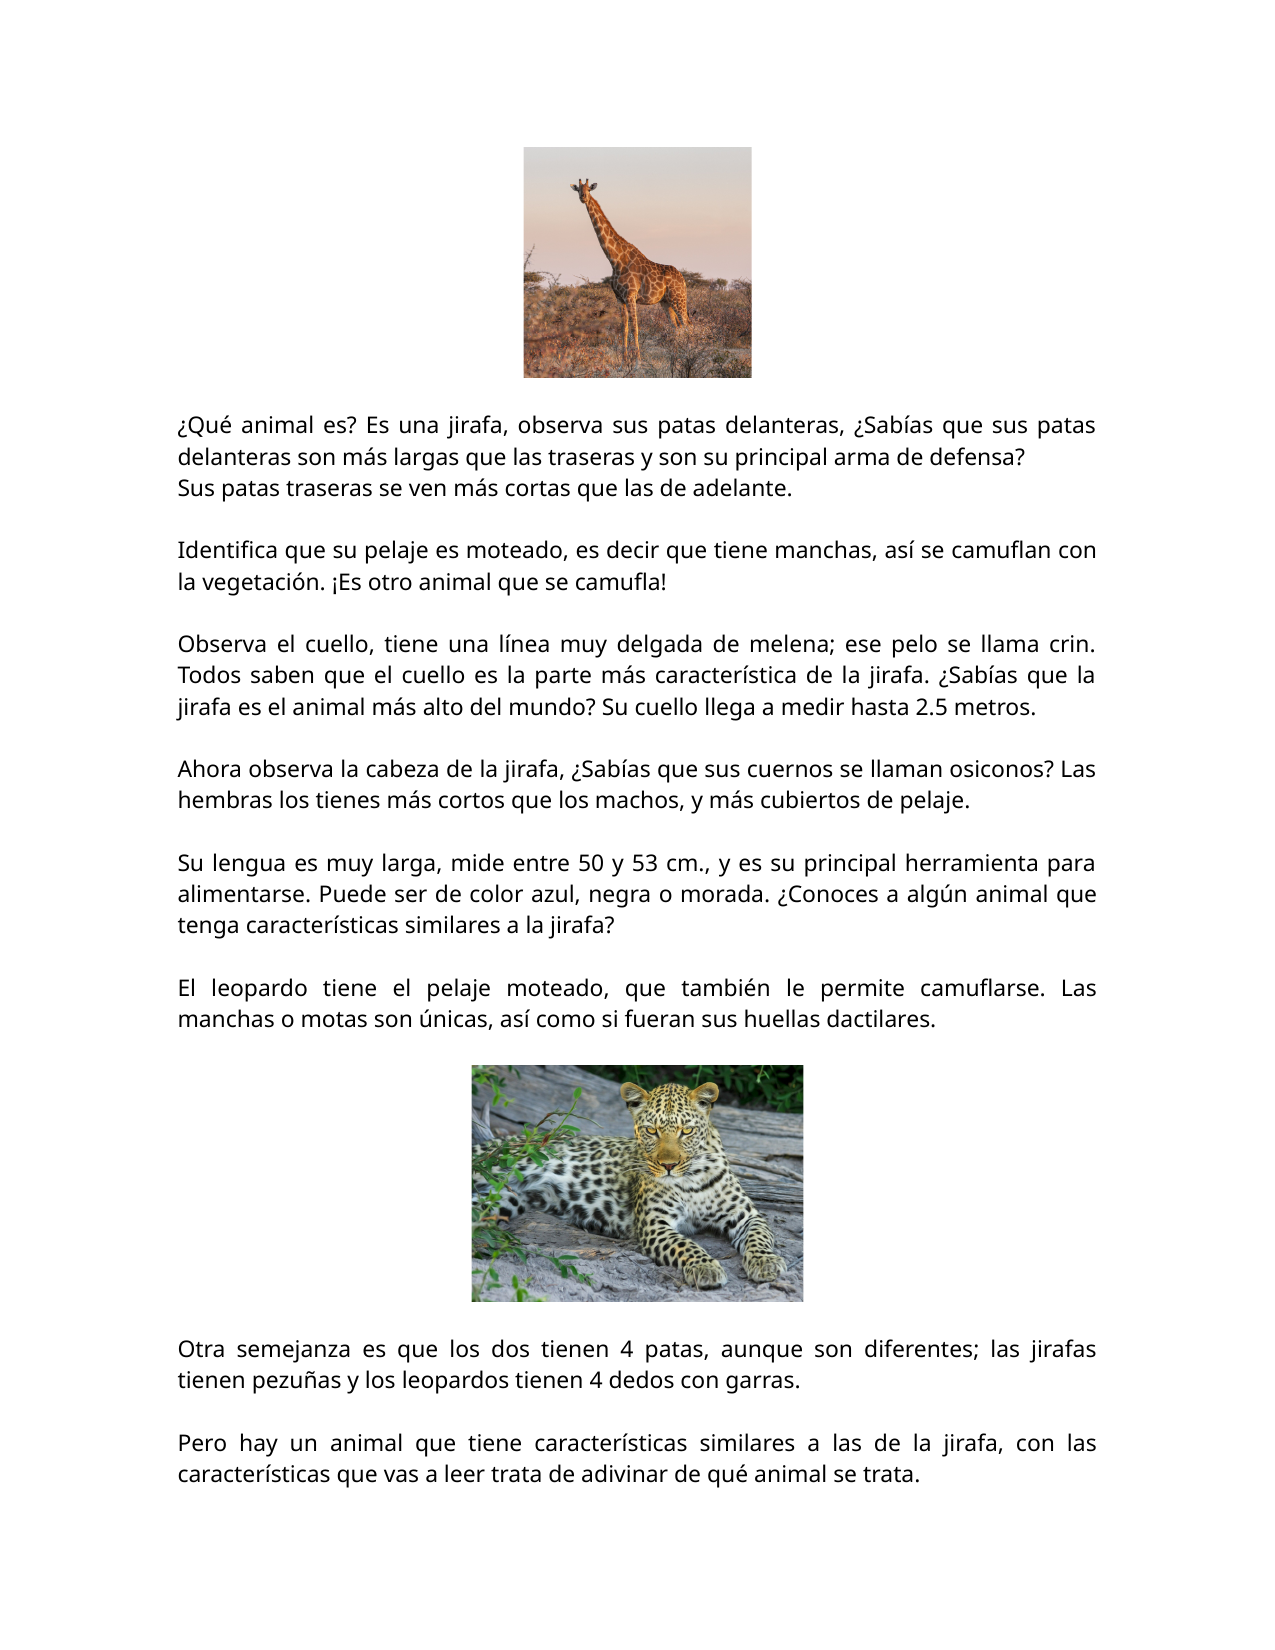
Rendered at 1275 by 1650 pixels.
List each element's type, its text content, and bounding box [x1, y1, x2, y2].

text Observa el cuello, tiene una línea muy delgada de melena; ese pelo se llama crin. Todos saben que el cuello es la parte más característica de la jirafa. ¿Sabías que la jirafa es el animal más alto del mundo? Su cuello llega a medir hasta 2.5 metros. [177, 628, 1098, 722]
text Sus patas traseras se ven más cortas que las de adelante. [177, 472, 1098, 503]
picture [471, 1065, 804, 1302]
text ¿Qué animal es? Es una jirafa, observa sus patas delanteras, ¿Sabías que sus patas delanteras son más largas que las traseras y son su principal arma de defensa? [177, 409, 1098, 472]
picture [523, 147, 752, 378]
text Identifica que su pelaje es moteado, es decir que tiene manchas, así se camuflan con la vegetación. ¡Es otro animal que se camufla! [177, 534, 1098, 597]
text El leopardo tiene el pelaje moteado, que también le permite camuflarse. Las manchas o motas son únicas, así como si fueran sus huellas dactilares. [177, 972, 1098, 1034]
text Ahora observa la cabeza de la jirafa, ¿Sabías que sus cuernos se llaman osiconos? Las hembras los tienes más cortos que los machos, y más cubiertos de pelaje. [177, 753, 1098, 815]
text Su lengua es muy larga, mide entre 50 y 53 cm., y es su principal herramienta para alimentarse. Puede ser de color azul, negra o morada. ¿Conoces a algún animal que tenga características similares a la jirafa? [177, 847, 1098, 940]
text Pero hay un animal que tiene características similares a las de la jirafa, con las características que vas a leer trata de adivinar de qué animal se trata. [177, 1427, 1098, 1489]
text Otra semejanza es que los dos tienen 4 patas, aunque son diferentes; las jirafas tienen pezuñas y los leopardos tienen 4 dedos con garras. [177, 1333, 1098, 1395]
